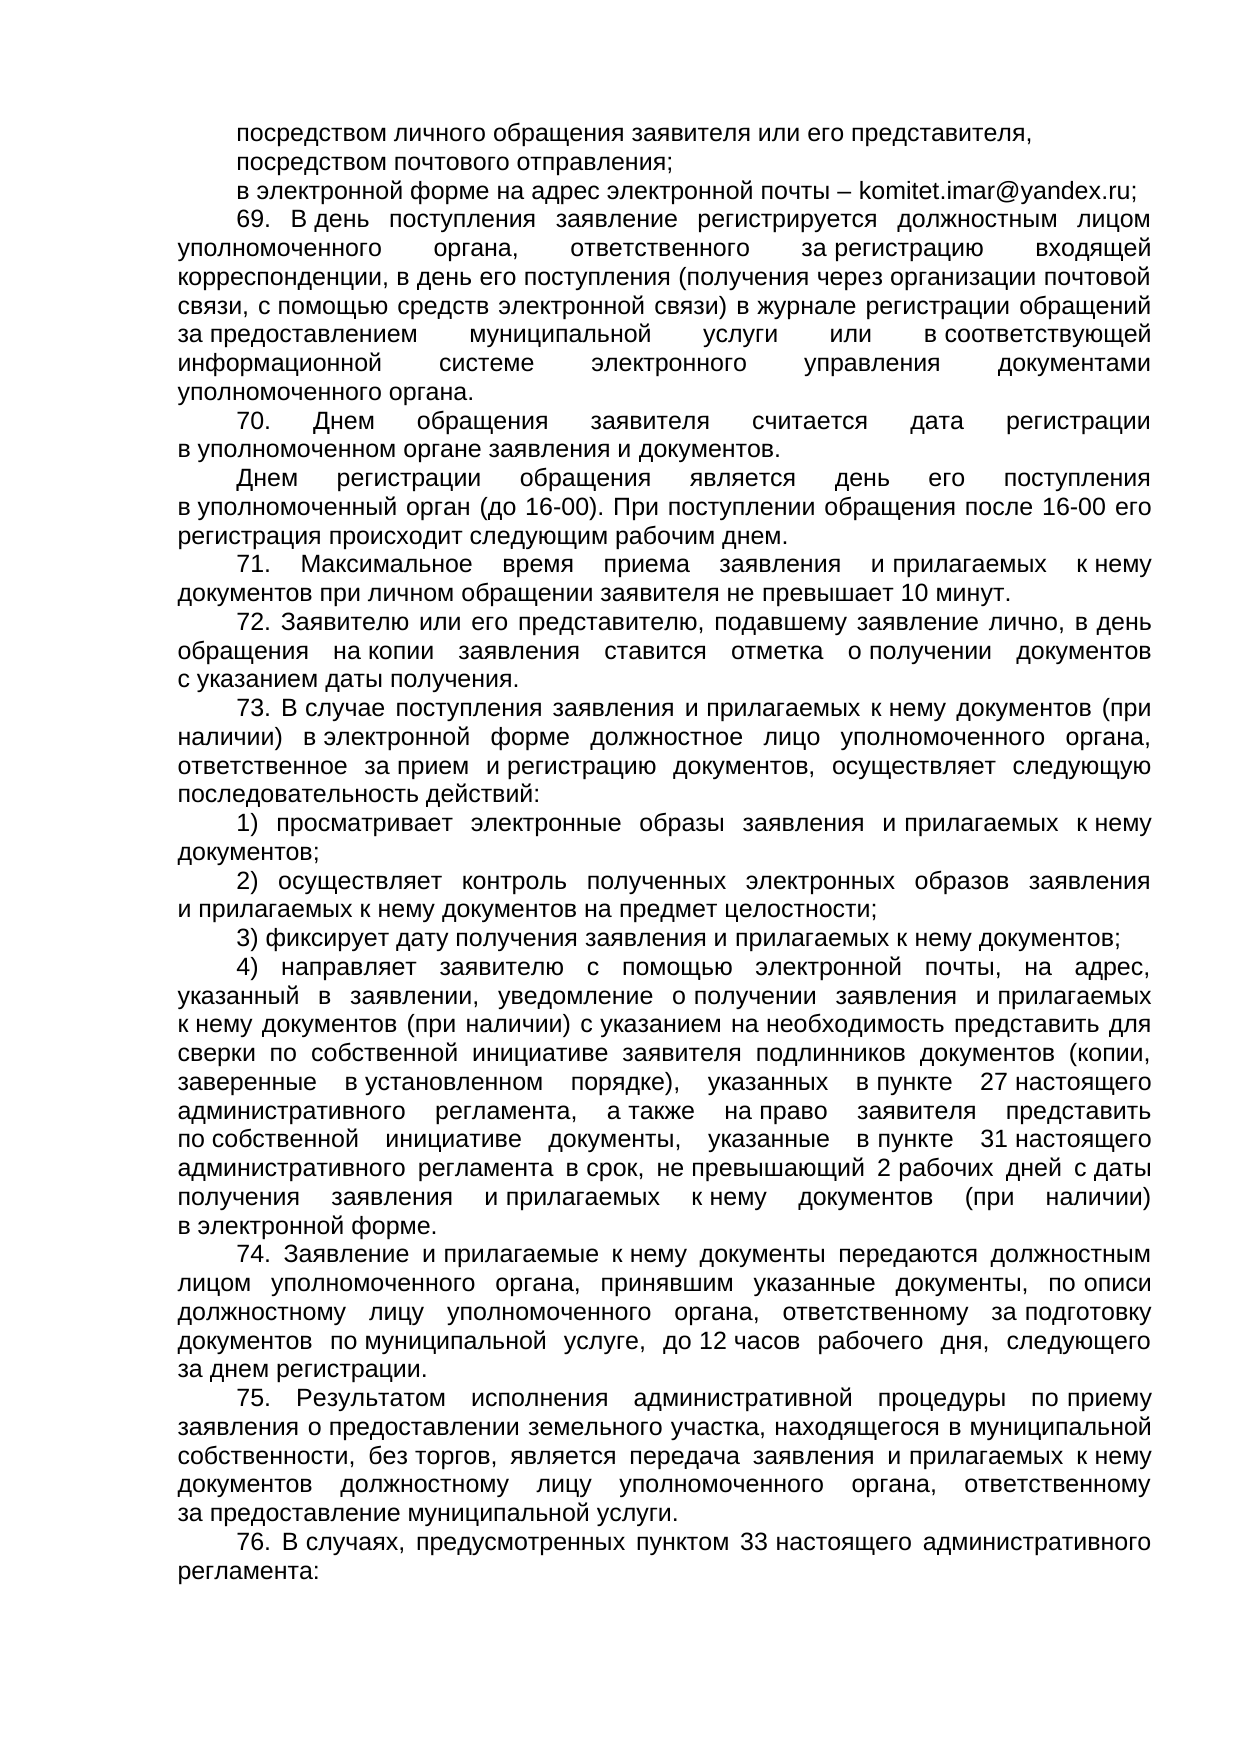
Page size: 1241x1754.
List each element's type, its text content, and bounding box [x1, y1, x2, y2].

text посредством личного обращения заявителя или его представителя, [177, 118, 1152, 147]
text 74. Заявление и прилагаемые к нему документы передаются должностным лицом уполномоченного органа, принявшим указанные документы, по описи должностному лицу уполномоченного органа, ответственному за подготовку документов по муниципальной услуге, до 12 часов рабочего дня, следующего за днем регистрации. [177, 1239, 1152, 1383]
text 70. Днем обращения заявителя считается дата регистрации в уполномоченном органе заявления и документов. [177, 406, 1152, 463]
text 3) фиксирует дату получения заявления и прилагаемых к нему документов; [177, 923, 1152, 952]
text в электронной форме на адрес электронной почты – komitet.imar@yandex.ru; [177, 176, 1152, 204]
text 1) просматривает электронные образы заявления и прилагаемых к нему документов; [177, 808, 1152, 866]
text 75. Результатом исполнения административной процедуры по приему заявления о предоставлении земельного участка, находящегося в муниципальной собственности, без торгов, является передача заявления и прилагаемых к нему документов должностному лицу уполномоченного органа, ответственному за предоставление муниципальной услуги. [177, 1383, 1152, 1527]
text 69. В день поступления заявление регистрируется должностным лицом уполномоченного органа, ответственного за регистрацию входящей корреспонденции, в день его поступления (получения через организации почтовой связи, с помощью средств электронной связи) в журнале регистрации обращений за предоставлением муниципальной услуги или в соответствующей информационной системе электронного управления документами уполномоченного органа. [177, 204, 1152, 406]
text 4) направляет заявителю с помощью электронной почты, на адрес, указанный в заявлении, уведомление о получении заявления и прилагаемых к нему документов (при наличии) с указанием на необходимость представить для сверки по собственной инициативе заявителя подлинников документов (копии, заверенные в установленном порядке), указанных в пункте 27 настоящего административного регламента, а также на право заявителя представить по собственной инициативе документы, указанные в пункте 31 настоящего административного регламента в срок, не превышающий 2 рабочих дней с даты получения заявления и прилагаемых к нему документов (при наличии) в электронной форме. [177, 952, 1152, 1239]
text 72. Заявителю или его представителю, подавшему заявление лично, в день обращения на копии заявления ставится отметка о получении документов с указанием даты получения. [177, 607, 1152, 693]
text 76. В случаях, предусмотренных пунктом 33 настоящего административного регламента: [177, 1527, 1152, 1584]
text посредством почтового отправления; [177, 147, 1152, 176]
text 73. В случае поступления заявления и прилагаемых к нему документов (при наличии) в электронной форме должностное лицо уполномоченного органа, ответственное за прием и регистрацию документов, осуществляет следующую последовательность действий: [177, 693, 1152, 808]
text 71. Максимальное время приема заявления и прилагаемых к нему документов при личном обращении заявителя не превышает 10 минут. [177, 549, 1152, 607]
text Днем регистрации обращения является день его поступления в уполномоченный орган (до 16-00). При поступлении обращения после 16-00 его регистрация происходит следующим рабочим днем. [177, 463, 1152, 549]
text 2) осуществляет контроль полученных электронных образов заявления и прилагаемых к нему документов на предмет целостности; [177, 866, 1152, 923]
